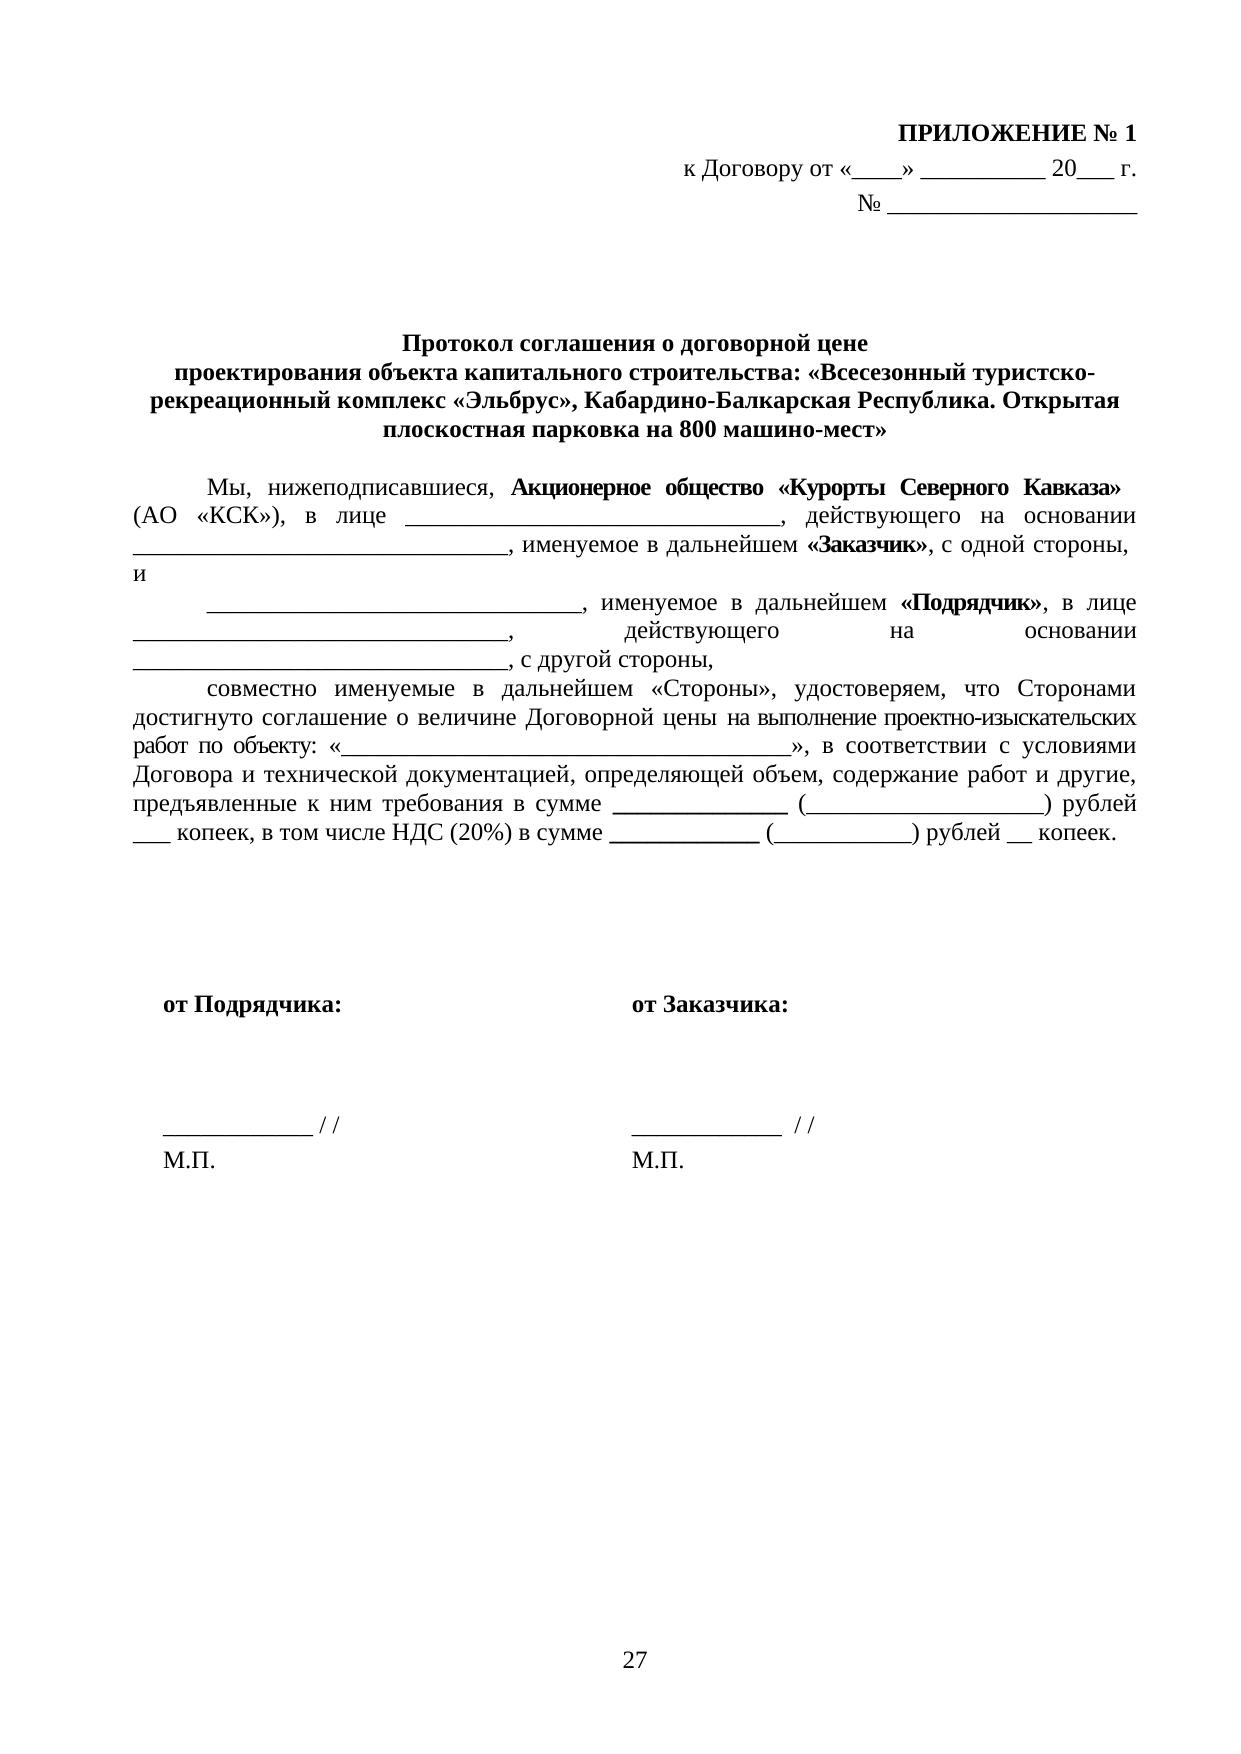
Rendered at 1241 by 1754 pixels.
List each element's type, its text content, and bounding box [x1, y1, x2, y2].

text № ____________________ [133, 188, 1137, 217]
table_cell ____________ / / М.П. [620, 1076, 1089, 1181]
table_cell ____________ / / М.П. [152, 1076, 620, 1181]
text ПРИЛОЖЕНИЕ № 1 [133, 118, 1137, 147]
text проектирования объекта капитального строительства: «Всесезонный туристско-рекреационный комплекс «Эльбрус», Кабардино-Балкарская Республика. Открытая плоскостная парковка на 800 машино-мест» [133, 357, 1137, 443]
text Протокол соглашения о договорной цене [133, 328, 1137, 357]
table_header от Заказчика: [620, 846, 1089, 1076]
text совместно именуемые в дальнейшем «Стороны», удостоверяем, что Сторонами достигнуто соглашение о величине Договорной цены на выполнение проектно-изыскательских работ по объекту: «____________________________________», в соответствии с условиями Договора и технической документацией, определяющей объем, содержание работ и другие, предъявленные к ним требования в сумме ______________ (___________________) рублей ___ копеек, в том числе НДС (20%) в сумме ____________ (___________) рублей __ копеек. [133, 673, 1137, 846]
text ______________________________, именуемое в дальнейшем «Подрядчик», в лице ______________________________, действующего на основании ______________________________, с другой стороны, [133, 587, 1137, 673]
text Мы, нижеподписавшиеся, Акционерное общество «Курорты Северного Кавказа» (АО «КСК»), в лице ______________________________, действующего на основании ______________________________, именуемое в дальнейшем «Заказчик», с одной стороны, и [133, 472, 1137, 587]
text к Договору от «____» __________ 20___ г. [133, 153, 1137, 182]
table_header от Подрядчика: [152, 846, 620, 1076]
